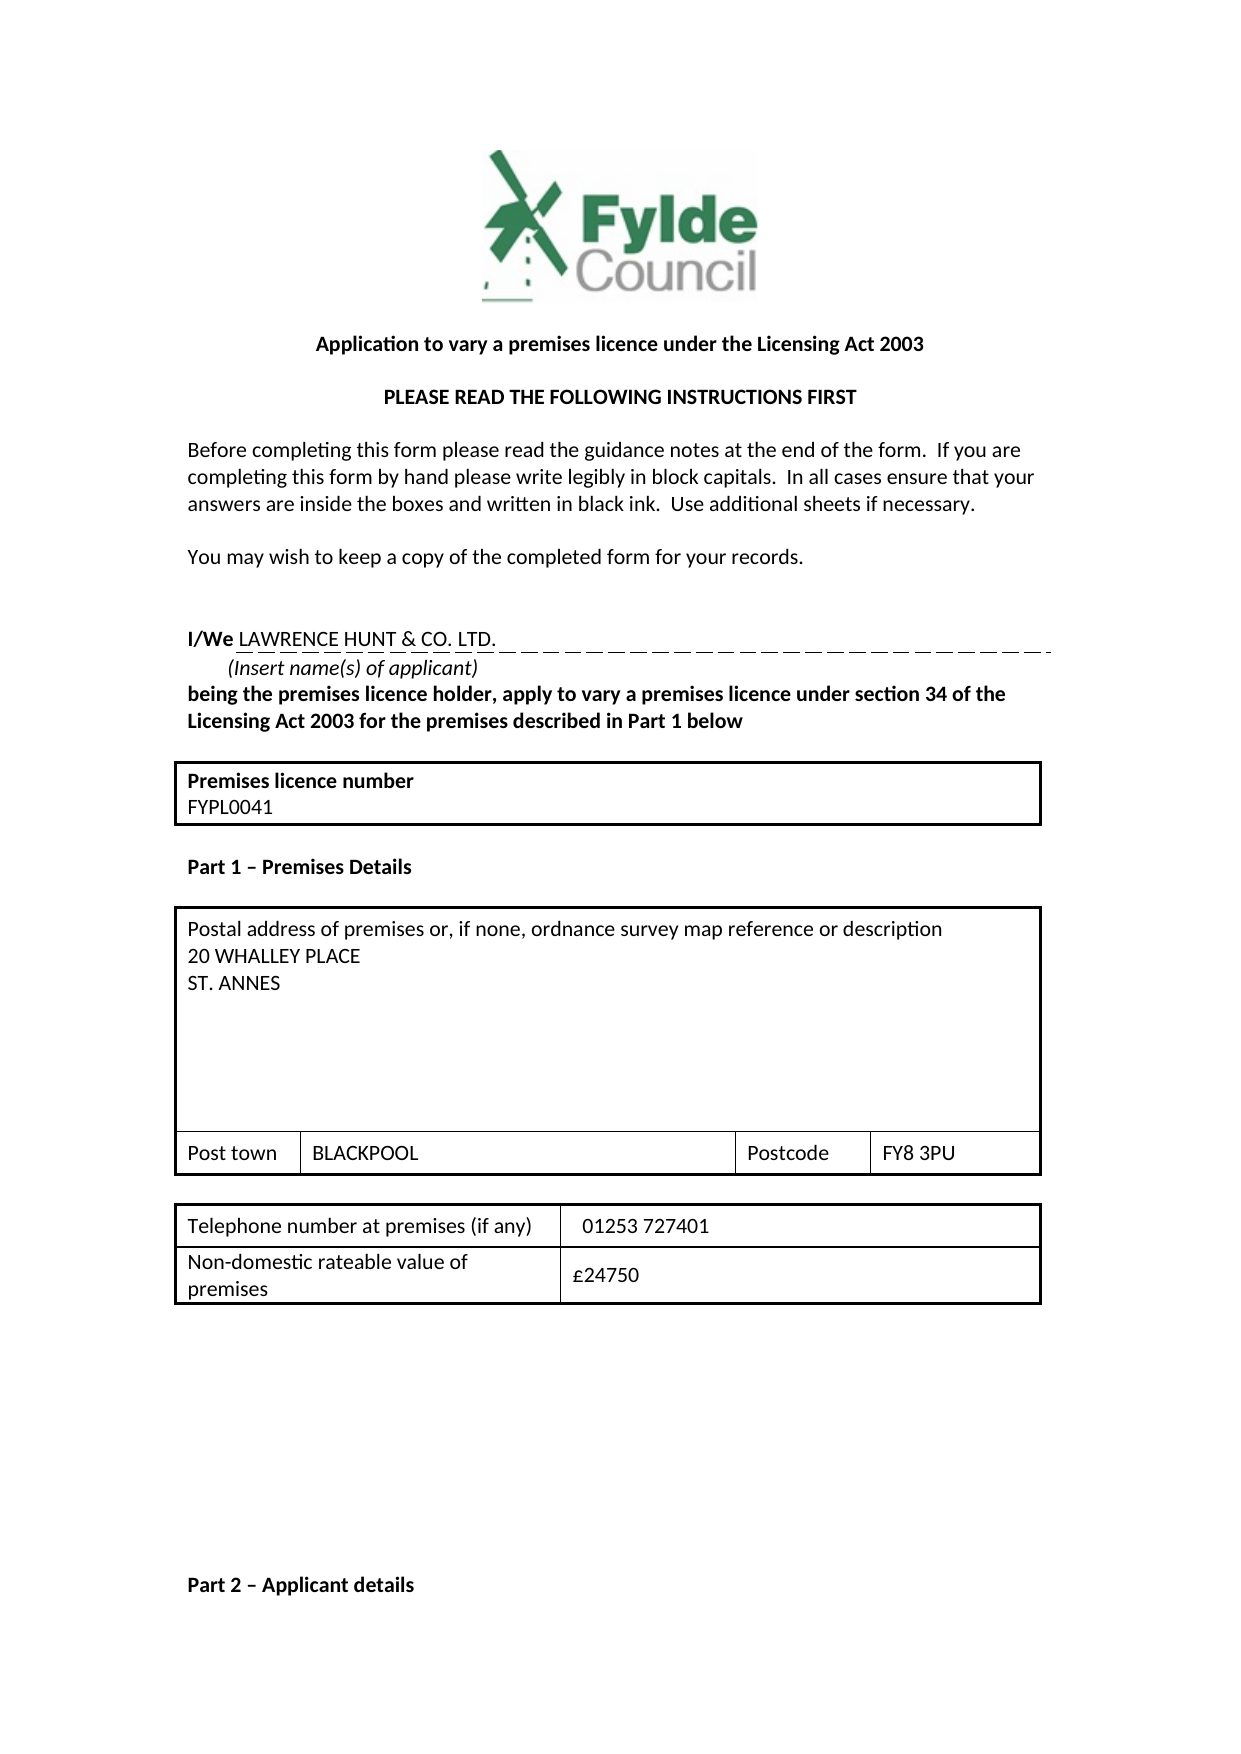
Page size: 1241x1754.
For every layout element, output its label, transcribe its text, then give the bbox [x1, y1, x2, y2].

table_header Postal address of premises or, if none, ordnance survey map reference or description 20 WHALLEY PLACE ST. ANNES [177, 909, 1039, 1131]
picture [481, 150, 759, 304]
table_header 01253 727401 [561, 1206, 1039, 1246]
table_header Premises licence number FYPL0041 [177, 764, 1039, 823]
text (Insert name(s) of applicant) [187, 654, 1053, 681]
text Part 1 – Premises Details [187, 853, 1053, 879]
text PLEASE READ THE FOLLOWING INSTRUCTIONS FIRST [187, 383, 1053, 410]
text Before completing this form please read the guidance notes at the end of the form. If you are completing this form by hand please write legibly in block capitals. In all cases ensure that your answers are inside the boxes and written in black ink. Use additional sheets if necessary. [187, 436, 1053, 516]
table_header I/We [188, 625, 236, 652]
table_cell Post town [177, 1132, 300, 1173]
table_cell Non-domestic rateable value of premises [177, 1248, 560, 1302]
text You may wish to keep a copy of the completed form for your records. [187, 543, 1053, 570]
table_header Telephone number at premises (if any) [177, 1206, 560, 1246]
table_cell BLACKPOOL [301, 1132, 735, 1173]
text being the premises licence holder, apply to vary a premises licence under section 34 of the Licensing Act 2003 for the premises described in Part 1 below [187, 681, 1053, 734]
text Part 2 – Applicant details [187, 1571, 1053, 1598]
table_cell FY8 3PU [871, 1132, 1039, 1173]
text Application to vary a premises licence under the Licensing Act 2003 [187, 330, 1053, 356]
table_cell £24750 [561, 1248, 1039, 1302]
table_cell Postcode [736, 1132, 870, 1173]
table_header LAWRENCE HUNT & CO. LTD. [239, 625, 1051, 652]
